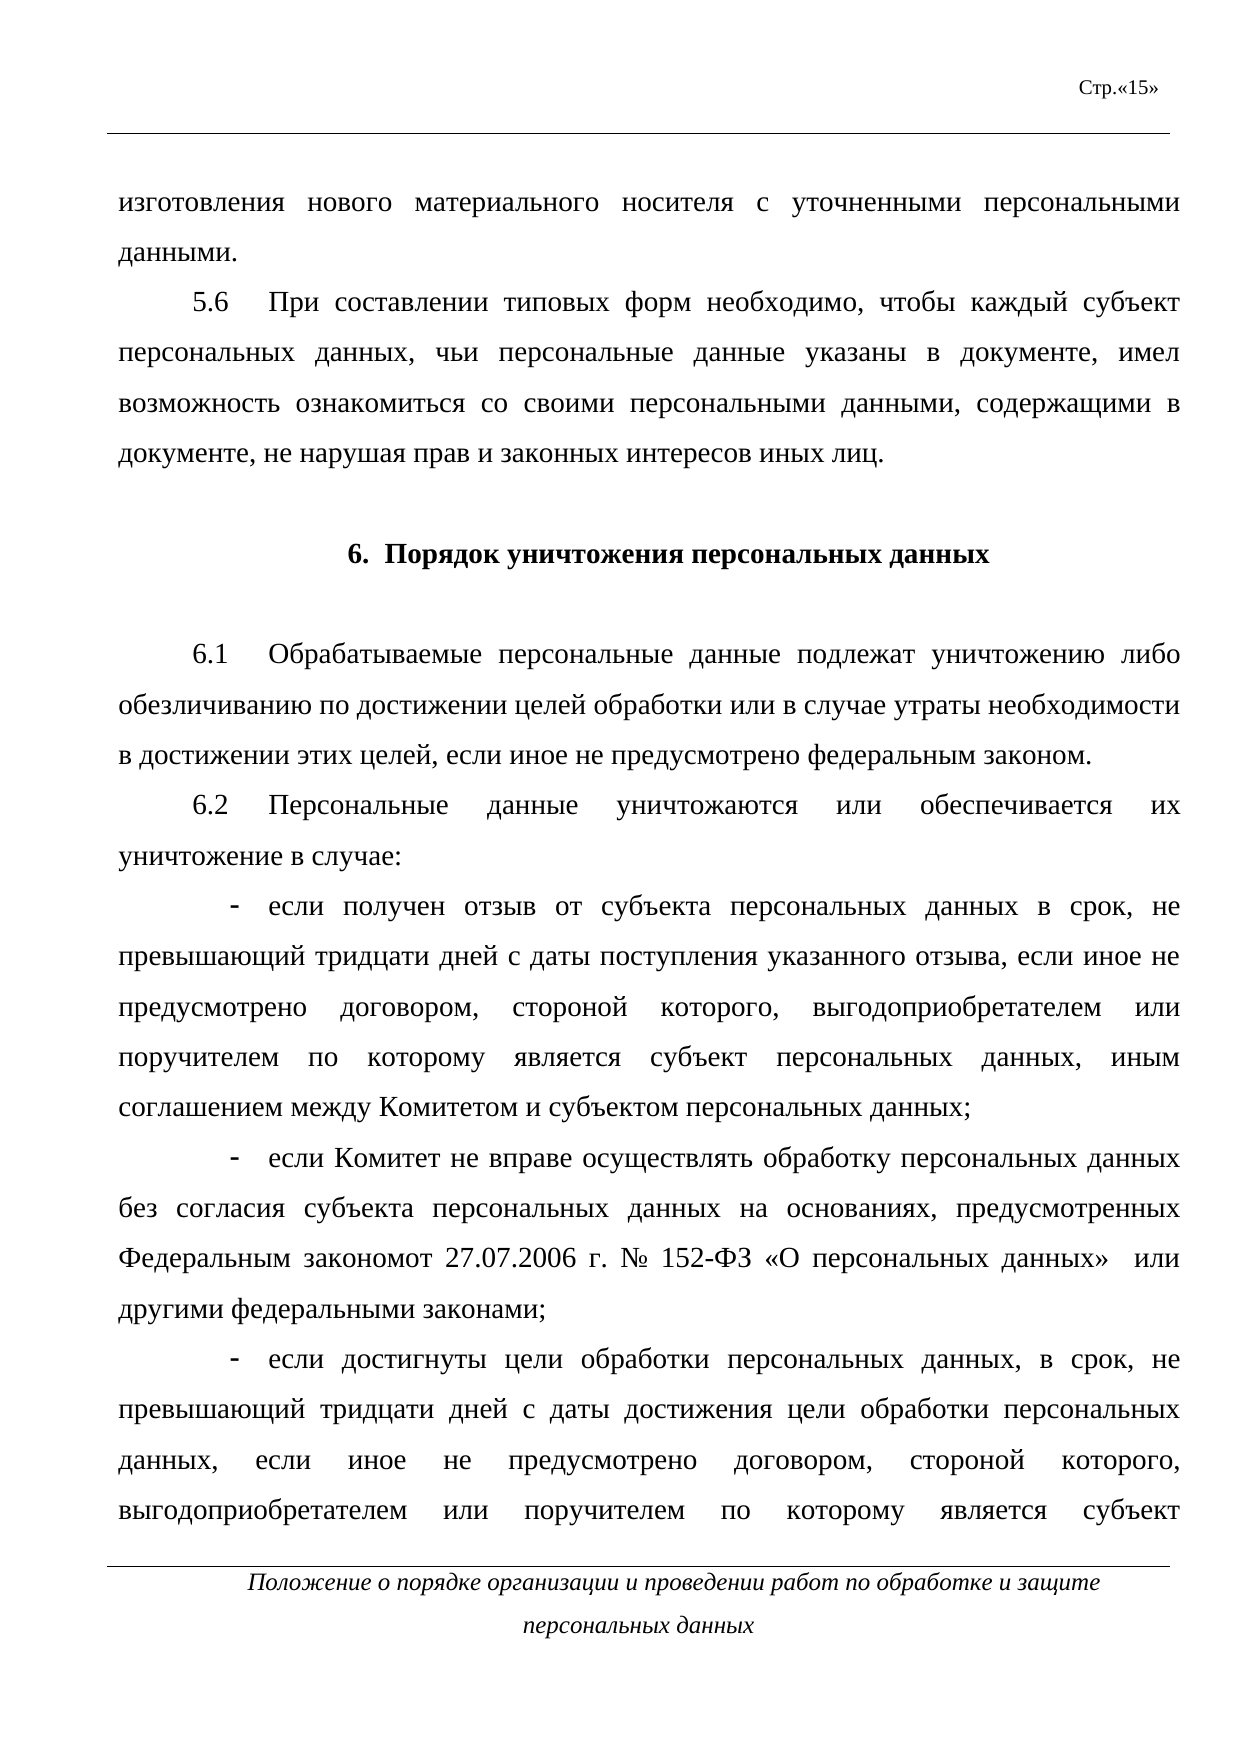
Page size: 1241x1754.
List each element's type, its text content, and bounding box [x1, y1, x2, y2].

list если получен отзыв от субъекта персональных данных в срок, не превышающий тридцати дней с даты поступления указанного отзыва, если иное не предусмотрено договором, стороной которого, выгодоприобретателем или поручителем по которому является субъект персональных данных, иным соглашением между Комитетом и субъектом персональных данных; [118, 888, 1181, 1123]
subtitle Порядок уничтожения персональных данных [156, 536, 1181, 569]
list если Комитет не вправе осуществлять обработку персональных данных без согласия субъекта персональных данных на основаниях, предусмотренных Федеральным закономот 27.07.2006 г. № 152-ФЗ «О персональных данных» или другими федеральными законами; [118, 1140, 1181, 1324]
list Обрабатываемые персональные данные подлежат уничтожению либо обезличиванию по достижении целей обработки или в случае утраты необходимости в достижении этих целей, если иное не предусмотрено федеральным законом. [118, 636, 1181, 771]
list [118, 184, 1181, 267]
list Персональные данные уничтожаются или обеспечивается их уничтожение в случае: [118, 787, 1181, 871]
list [118, 1341, 1181, 1526]
list При составлении типовых форм необходимо, чтобы каждый субъект персональных данных, чьи персональные данные указаны в документе, имел возможность ознакомиться со своими персональными данными, содержащими в документе, не нарушая прав и законных интересов иных лиц. [118, 284, 1181, 469]
